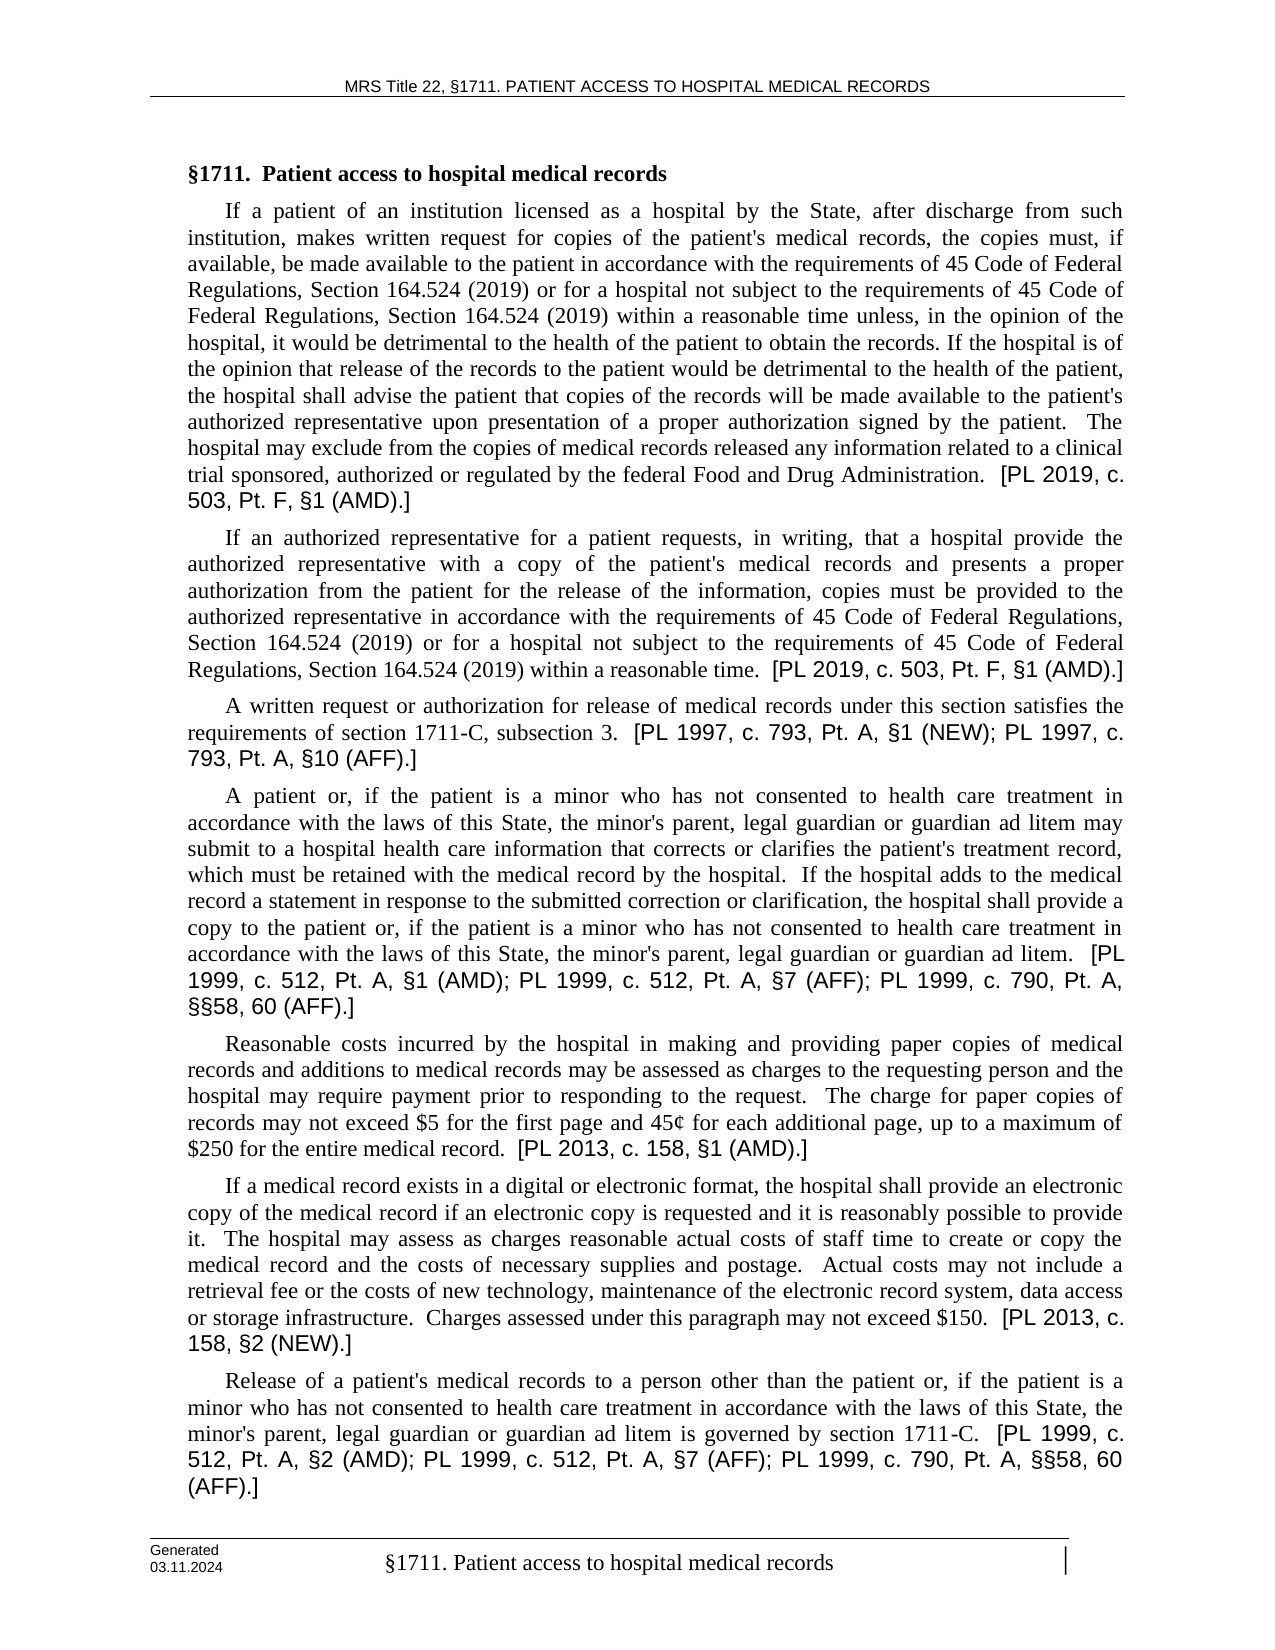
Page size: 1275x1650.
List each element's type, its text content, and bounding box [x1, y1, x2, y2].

text Reasonable costs incurred by the hospital in making and providing paper copies of medical records and additions to medical records may be assessed as charges to the requesting person and the hospital may require payment prior to responding to the request. The charge for paper copies of records may not exceed $5 for the first page and 45¢ for each additional page, up to a maximum of $250 for the entire medical record. [PL 2013, c. 158, §1 (AMD).] [187, 1030, 1125, 1162]
text Release of a patient's medical records to a person other than the patient or, if the patient is a minor who has not consented to health care treatment in accordance with the laws of this State, the minor's parent, legal guardian or guardian ad litem is governed by section 1711‑C. [PL 1999, c. 512, Pt. A, §2 (AMD); PL 1999, c. 512, Pt. A, §7 (AFF); PL 1999, c. 790, Pt. A, §§58, 60 (AFF).] [187, 1367, 1125, 1499]
text If an authorized representative for a patient requests, in writing, that a hospital provide the authorized representative with a copy of the patient's medical records and presents a proper authorization from the patient for the release of the information, copies must be provided to the authorized representative in accordance with the requirements of 45 Code of Federal Regulations, Section 164.524 (2019) or for a hospital not subject to the requirements of 45 Code of Federal Regulations, Section 164.524 (2019) within a reasonable time. [PL 2019, c. 503, Pt. F, §1 (AMD).] [187, 524, 1125, 682]
text §1711. Patient access to hospital medical records [187, 160, 1125, 187]
text If a patient of an institution licensed as a hospital by the State, after discharge from such institution, makes written request for copies of the patient's medical records, the copies must, if available, be made available to the patient in accordance with the requirements of 45 Code of Federal Regulations, Section 164.524 (2019) or for a hospital not subject to the requirements of 45 Code of Federal Regulations, Section 164.524 (2019) within a reasonable time unless, in the opinion of the hospital, it would be detrimental to the health of the patient to obtain the records. If the hospital is of the opinion that release of the records to the patient would be detrimental to the health of the patient, the hospital shall advise the patient that copies of the records will be made available to the patient's authorized representative upon presentation of a proper authorization signed by the patient. The hospital may exclude from the copies of medical records released any information related to a clinical trial sponsored, authorized or regulated by the federal Food and Drug Administration. [PL 2019, c. 503, Pt. F, §1 (AMD).] [187, 197, 1125, 513]
text If a medical record exists in a digital or electronic format, the hospital shall provide an electronic copy of the medical record if an electronic copy is requested and it is reasonably possible to provide it. The hospital may assess as charges reasonable actual costs of staff time to create or copy the medical record and the costs of necessary supplies and postage. Actual costs may not include a retrieval fee or the costs of new technology, maintenance of the electronic record system, data access or storage infrastructure. Charges assessed under this paragraph may not exceed $150. [PL 2013, c. 158, §2 (NEW).] [187, 1172, 1125, 1357]
text A written request or authorization for release of medical records under this section satisfies the requirements of section 1711‑C, subsection 3. [PL 1997, c. 793, Pt. A, §1 (NEW); PL 1997, c. 793, Pt. A, §10 (AFF).] [187, 693, 1125, 772]
text A patient or, if the patient is a minor who has not consented to health care treatment in accordance with the laws of this State, the minor's parent, legal guardian or guardian ad litem may submit to a hospital health care information that corrects or clarifies the patient's treatment record, which must be retained with the medical record by the hospital. If the hospital adds to the medical record a statement in response to the submitted correction or clarification, the hospital shall provide a copy to the patient or, if the patient is a minor who has not consented to health care treatment in accordance with the laws of this State, the minor's parent, legal guardian or guardian ad litem. [PL 1999, c. 512, Pt. A, §1 (AMD); PL 1999, c. 512, Pt. A, §7 (AFF); PL 1999, c. 790, Pt. A, §§58, 60 (AFF).] [187, 782, 1125, 1019]
